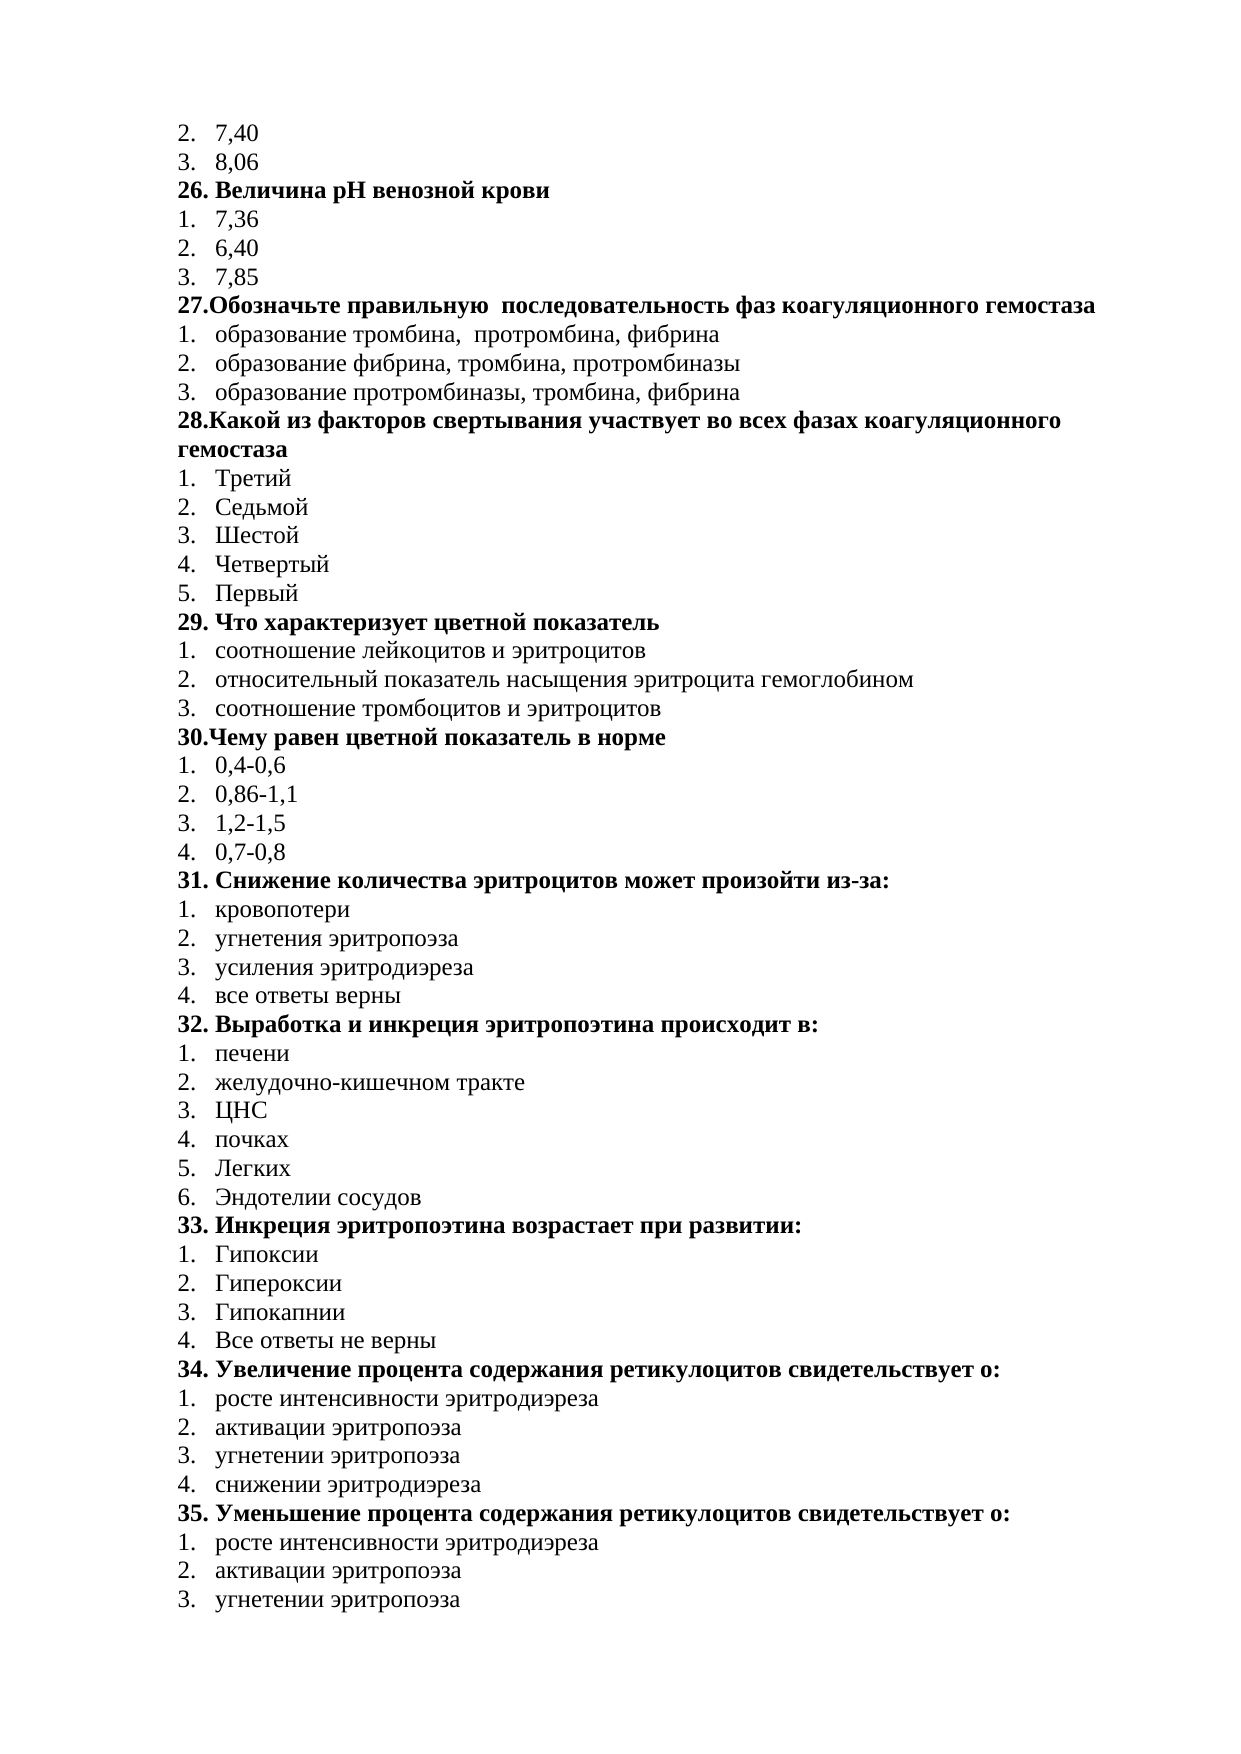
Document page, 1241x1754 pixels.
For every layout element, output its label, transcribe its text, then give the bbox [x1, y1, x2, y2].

list активации эритропоэза [177, 1556, 1152, 1584]
list снижении эритродиэреза [177, 1469, 1152, 1498]
list Первый [177, 578, 1152, 607]
list относительный показатель насыщения эритроцита гемоглобином [177, 664, 1152, 693]
list Легких [177, 1153, 1152, 1182]
list 8,06 [177, 147, 1152, 176]
list Третий [177, 463, 1152, 492]
list угнетении эритропоэза [177, 1584, 1152, 1613]
text 31. Снижение количества эритроцитов может произойти из-за: [177, 866, 1152, 894]
list усиления эритродиэреза [177, 952, 1152, 981]
list 0,4-0,6 [177, 751, 1152, 779]
list кровопотери [177, 894, 1152, 923]
list 7,40 [177, 118, 1152, 147]
list Гипоксии [177, 1239, 1152, 1268]
list почках [177, 1124, 1152, 1153]
list Шестой [177, 521, 1152, 549]
text 26. Величина рН венозной крови [177, 176, 1152, 204]
list активации эритропоэза [177, 1412, 1152, 1441]
text 33. Инкреция эритропоэтина возрастает при развитии: [177, 1211, 1152, 1239]
list 6,40 [177, 233, 1152, 262]
list ЦНС [177, 1096, 1152, 1124]
list Все ответы не верны [177, 1326, 1152, 1354]
list росте интенсивности эритродиэреза [177, 1527, 1152, 1556]
list соотношение лейкоцитов и эритроцитов [177, 636, 1152, 664]
text 34. Увеличение процента содержания ретикулоцитов свидетельствует о: [177, 1354, 1152, 1383]
list 0,7-0,8 [177, 837, 1152, 866]
list угнетении эритропоэза [177, 1441, 1152, 1469]
text 32. Выработка и инкреция эритропоэтина происходит в: [177, 1009, 1152, 1038]
list образование протромбиназы, тромбина, фибрина [177, 377, 1152, 406]
list угнетения эритропоэза [177, 923, 1152, 952]
list 7,85 [177, 262, 1152, 291]
list росте интенсивности эритродиэреза [177, 1383, 1152, 1412]
text 35. Уменьшение процента содержания ретикулоцитов свидетельствует о: [177, 1498, 1152, 1527]
list Четвертый [177, 549, 1152, 578]
list печени [177, 1038, 1152, 1067]
list 7,36 [177, 204, 1152, 233]
list желудочно-кишечном тракте [177, 1067, 1152, 1096]
list все ответы верны [177, 981, 1152, 1009]
list 1,2-1,5 [177, 808, 1152, 837]
list Седьмой [177, 492, 1152, 521]
list 0,86-1,1 [177, 779, 1152, 808]
list Гипокапнии [177, 1297, 1152, 1326]
text 29. Что характеризует цветной показатель [177, 607, 1152, 636]
list Гипероксии [177, 1268, 1152, 1297]
text 30.Чему равен цветной показатель в норме [177, 722, 1152, 751]
list соотношение тромбоцитов и эритроцитов [177, 693, 1152, 722]
list образование фибрина, тромбина, протромбиназы [177, 348, 1152, 377]
list образование тромбина, протромбина, фибрина [177, 319, 1152, 348]
list Эндотелии сосудов [177, 1182, 1152, 1211]
text 27.Обозначьте правильную последовательность фаз коагуляционного гемостаза [177, 291, 1152, 319]
text 28.Какой из факторов свертывания участвует во всех фазах коагуляционного гемостаза [177, 406, 1152, 463]
